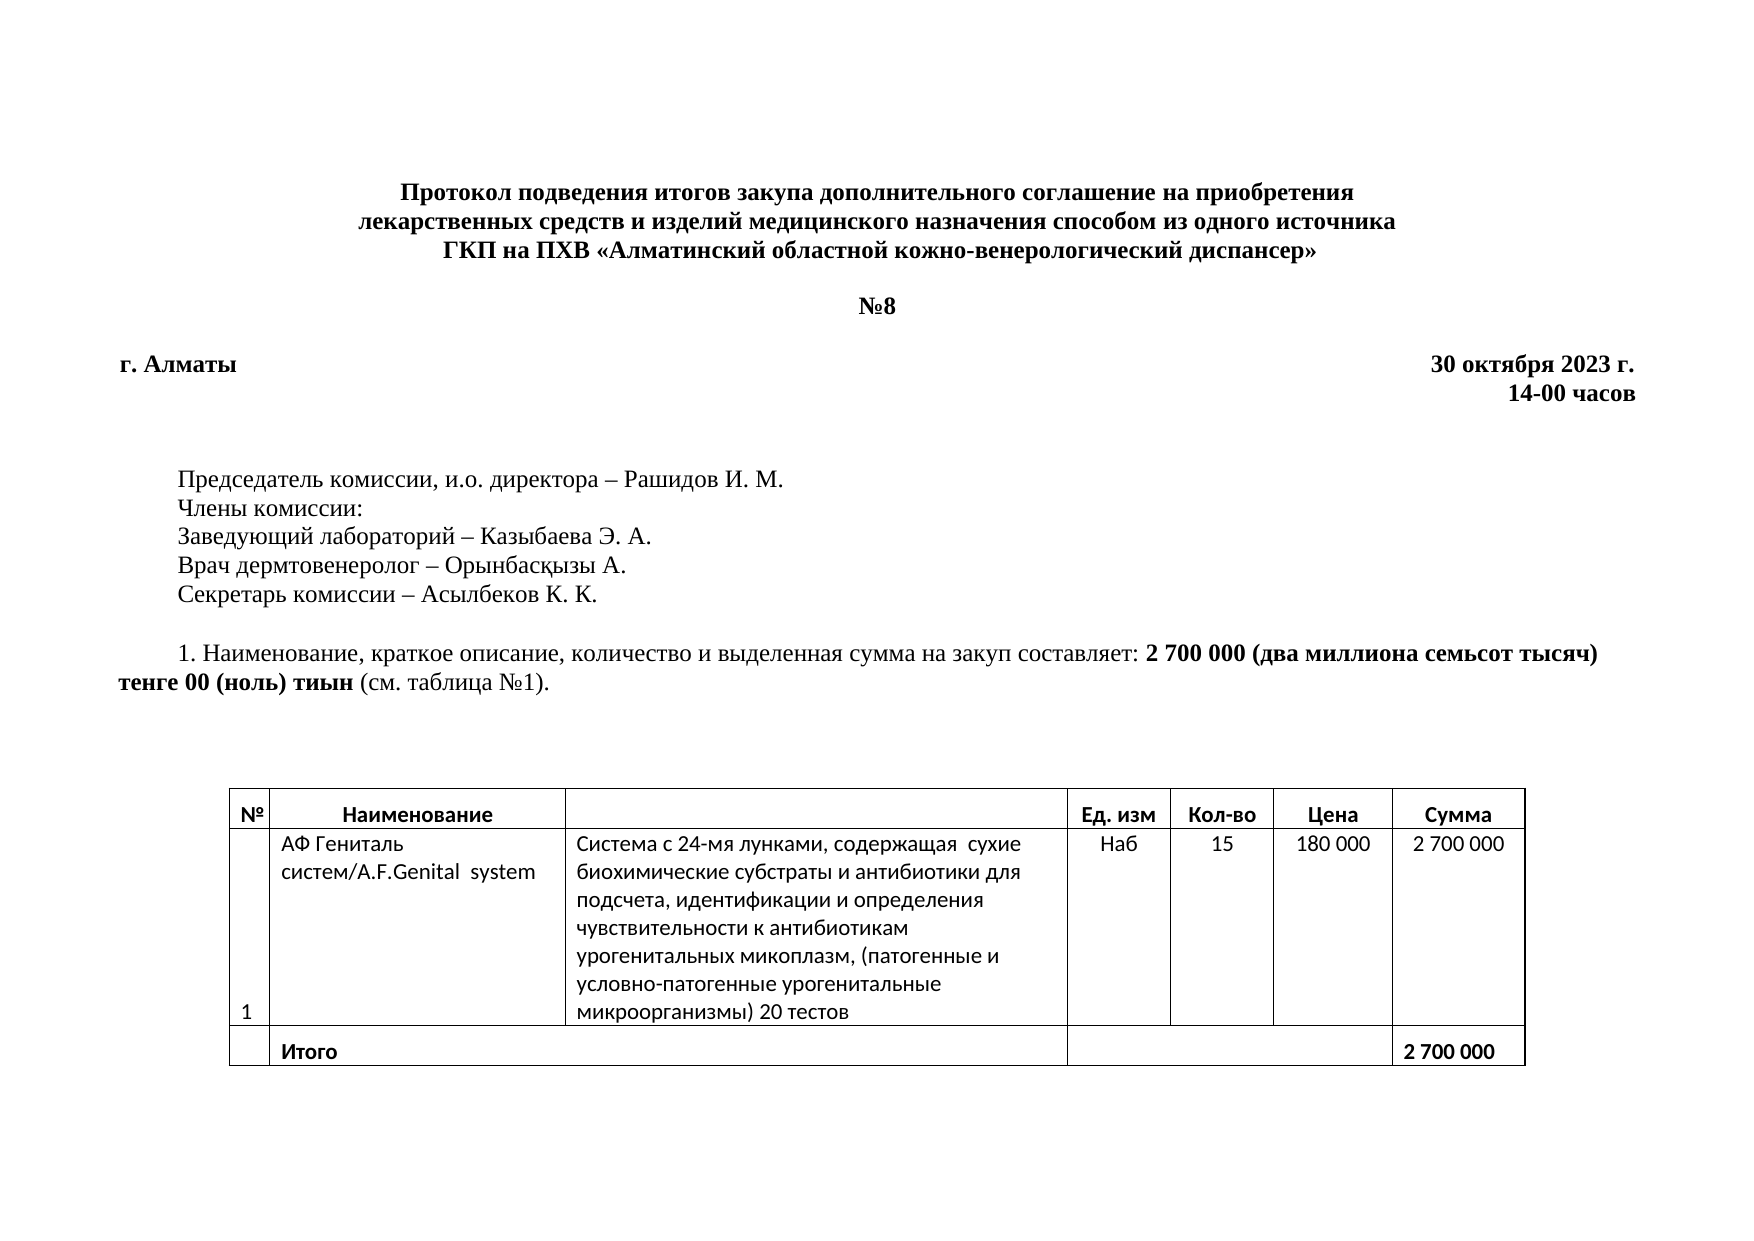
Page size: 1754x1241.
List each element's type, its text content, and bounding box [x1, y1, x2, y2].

text Врач дермтовенеролог – Орынбасқызы А. [118, 550, 1636, 579]
table_cell 2 700 000 [1393, 1026, 1524, 1065]
text Заведующий лабораторий – Казыбаева Э. А. [118, 521, 1636, 550]
table_cell Система с 24-мя лунками, содержащая сухие биохимические субстраты и антибиотики для подсчета, идентификации и определения чувствительности к антибиотикам урогенитальных микоплазм, (патогенные и условно-патогенные урогенитальные микроорганизмы) 20 тестов [566, 829, 1067, 1025]
table_cell 2 700 000 [1393, 829, 1524, 1025]
text 1. Наименование, краткое описание, количество и выделенная сумма на закуп составляет: 2 700 000 (два миллиона семьсот тысяч) тенге 00 (ноль) тиын (см. таблица №1). [118, 638, 1636, 696]
table_cell АФ Гениталь систем/A.F.Genital system [270, 829, 565, 1025]
table_header Наименование [270, 789, 565, 828]
table_header Цена [1274, 789, 1392, 828]
text 14-00 часов [118, 378, 1636, 406]
text Протокол подведения итогов закупа дополнительного соглашение на приобретения [118, 177, 1636, 206]
table_cell [1068, 1026, 1392, 1065]
table_header Сумма [1393, 789, 1524, 828]
text лекарственных средств и изделий медицинского назначения способом из одного источника [118, 206, 1636, 235]
table_cell 1 [230, 829, 269, 1025]
table_cell Итого [270, 1026, 1067, 1065]
table_header Ед. изм [1068, 789, 1170, 828]
text Секретарь комиссии – Асылбеков К. К. [118, 579, 1636, 608]
table_cell 15 [1171, 829, 1273, 1025]
table_header [566, 789, 1067, 828]
table_cell 180 000 [1274, 829, 1392, 1025]
table_cell Наб [1068, 829, 1170, 1025]
table_cell [230, 1026, 269, 1065]
text г. Алматы 30 октября 2023 г. [118, 349, 1636, 378]
text №8 [118, 291, 1636, 320]
table_header Кол-во [1171, 789, 1273, 828]
text Председатель комиссии, и.о. директора – Рашидов И. М. [118, 464, 1636, 493]
text Члены комиссии: [118, 493, 1636, 521]
text ГКП на ПХВ «Алматинский областной кожно-венерологический диспансер» [118, 235, 1636, 263]
table_header № [230, 789, 269, 828]
